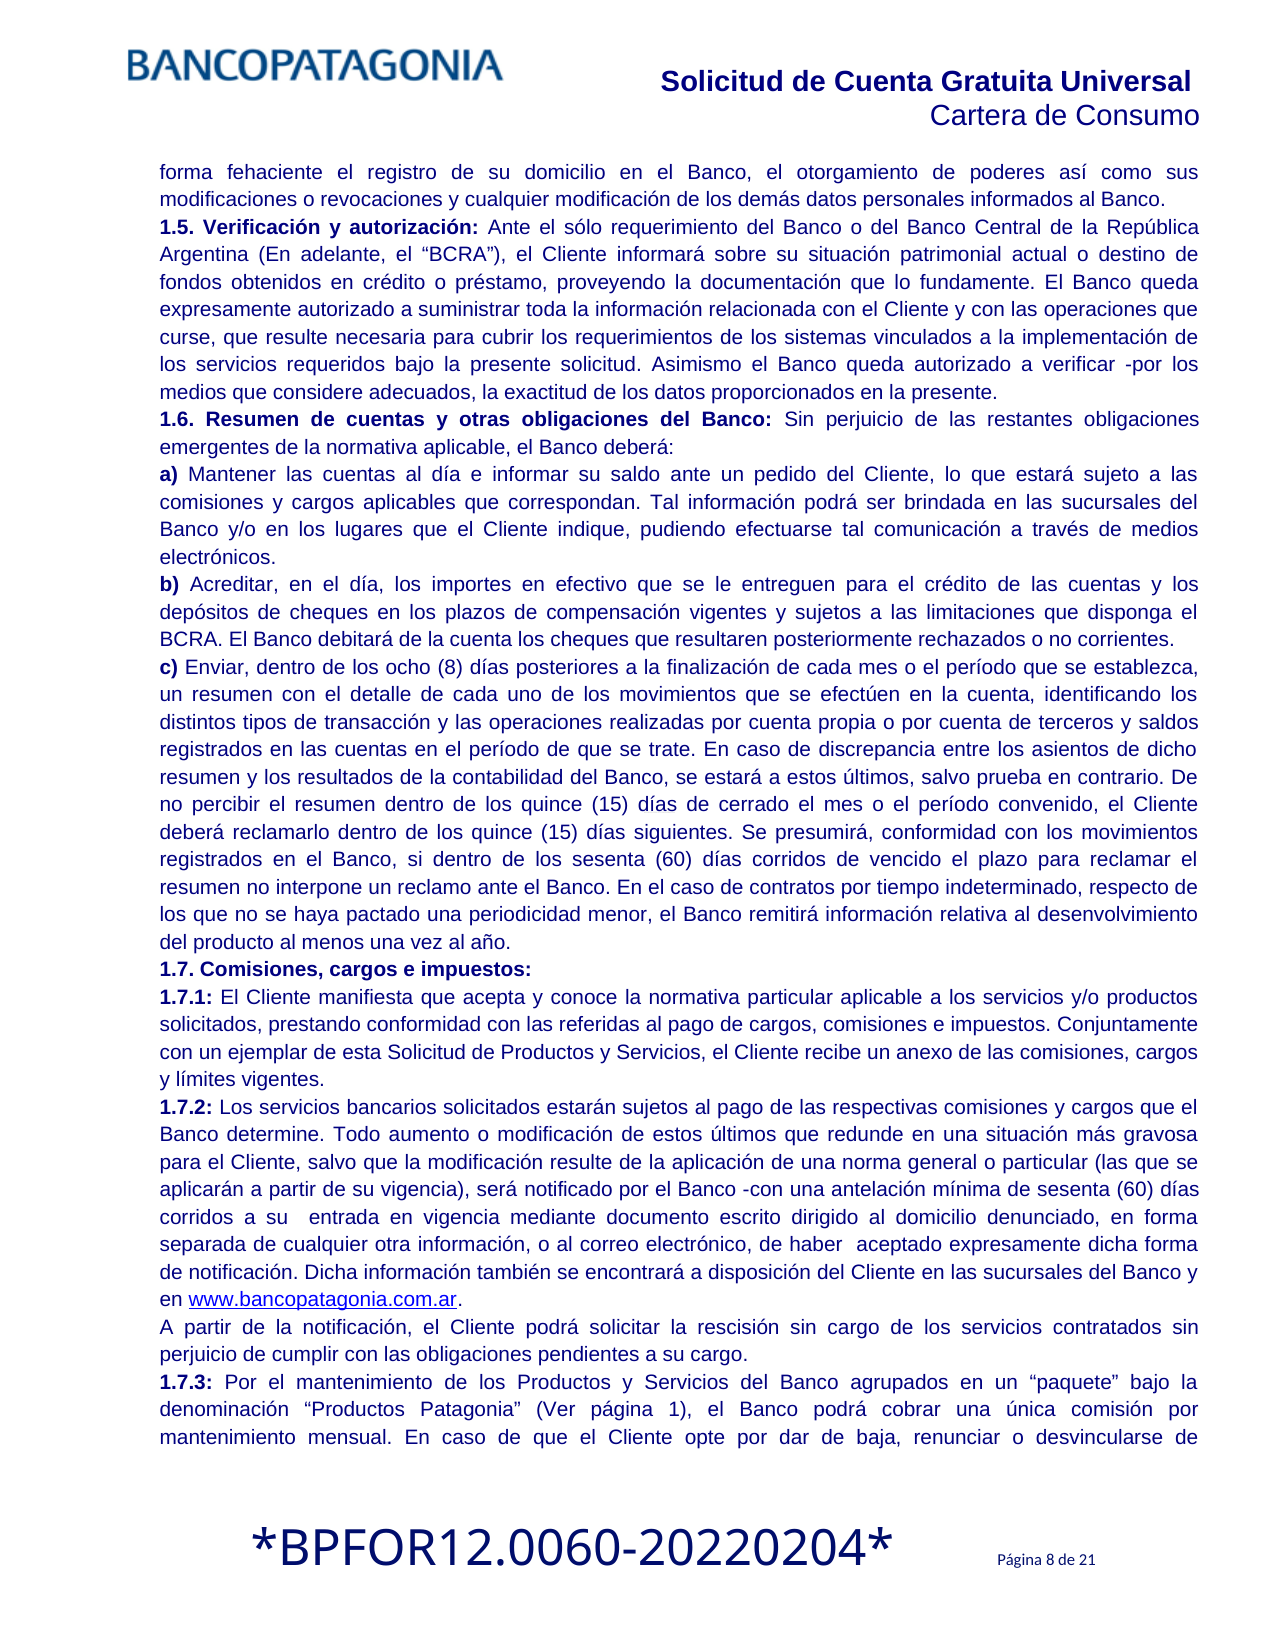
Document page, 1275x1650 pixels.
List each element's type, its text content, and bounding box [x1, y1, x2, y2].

list 1.7.1: El Cliente manifiesta que acepta y conoce la normativa particular aplicable a los servicios y/o productos solicitados, prestando conformidad con las referidas al pago de cargos, comisiones e impuestos. Conjuntamente con un ejemplar de esta Solicitud de Productos y Servicios, el Cliente recibe un anexo de las comisiones, cargos y límites vigentes. [159, 985, 1200, 1091]
list 1.6. Resumen de cuentas y otras obligaciones del Banco: Sin perjuicio de las restantes obligaciones emergentes de la normativa aplicable, el Banco deberá: [159, 407, 1200, 459]
list 1.5. Verificación y autorización: Ante el sólo requerimiento del Banco o del Banco Central de la República Argentina (En adelante, el “BCRA”), el Cliente informará sobre su situación patrimonial actual o destino de fondos obtenidos en crédito o préstamo, proveyendo la documentación que lo fundamente. El Banco queda expresamente autorizado a suministrar toda la información relacionada con el Cliente y con las operaciones que curse, que resulte necesaria para cubrir los requerimientos de los sistemas vinculados a la implementación de los servicios requeridos bajo la presente solicitud. Asimismo el Banco queda autorizado a verificar -por los medios que considere adecuados, la exactitud de los datos proporcionados en la presente. [159, 215, 1200, 404]
list A partir de la notificación, el Cliente podrá solicitar la rescisión sin cargo de los servicios contratados sin perjuicio de cumplir con las obligaciones pendientes a su cargo. [159, 1315, 1200, 1366]
list c) Enviar, dentro de los ocho (8) días posteriores a la finalización de cada mes o el período que se establezca, un resumen con el detalle de cada uno de los movimientos que se efectúen en la cuenta, identificando los distintos tipos de transacción y las operaciones realizadas por cuenta propia o por cuenta de terceros y saldos registrados en las cuentas en el período de que se trate. En caso de discrepancia entre los asientos de dicho resumen y los resultados de la contabilidad del Banco, se estará a estos últimos, salvo prueba en contrario. De no percibir el resumen dentro de los quince (15) días de cerrado el mes o el período convenido, el Cliente deberá reclamarlo dentro de los quince (15) días siguientes. Se presumirá, conformidad con los movimientos registrados en el Banco, si dentro de los sesenta (60) días corridos de vencido el plazo para reclamar el resumen no interpone un reclamo ante el Banco. En el caso de contratos por tiempo indeterminado, respecto de los que no se haya pactado una periodicidad menor, el Banco remitirá información relativa al desenvolvimiento del producto al menos una vez al año. [159, 655, 1200, 954]
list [159, 1370, 1200, 1449]
list 1.7.2: Los servicios bancarios solicitados estarán sujetos al pago de las respectivas comisiones y cargos que el Banco determine. Todo aumento o modificación de estos últimos que redunde en una situación más gravosa para el Cliente, salvo que la modificación resulte de la aplicación de una norma general o particular (las que se aplicarán a partir de su vigencia), será notificado por el Banco -con una antelación mínima de sesenta (60) días corridos a su entrada en vigencia mediante documento escrito dirigido al domicilio denunciado, en forma separada de cualquier otra información, o al correo electrónico, de haber aceptado expresamente dicha forma de notificación. Dicha información también se encontrará a disposición del Cliente en las sucursales del Banco y en www.bancopatagonia.com.ar. [159, 1095, 1200, 1311]
picture [118, 41, 515, 92]
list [159, 160, 1200, 211]
list b) Acreditar, en el día, los importes en efectivo que se le entreguen para el crédito de las cuentas y los depósitos de cheques en los plazos de compensación vigentes y sujetos a las limitaciones que disponga el BCRA. El Banco debitará de la cuenta los cheques que resultaren posteriormente rechazados o no corrientes. [159, 572, 1200, 651]
list a) Mantener las cuentas al día e informar su saldo ante un pedido del Cliente, lo que estará sujeto a las comisiones y cargos aplicables que correspondan. Tal información podrá ser brindada en las sucursales del Banco y/o en los lugares que el Cliente indique, pudiendo efectuarse tal comunicación a través de medios electrónicos. [159, 462, 1200, 569]
list 1.7. Comisiones, cargos e impuestos: [159, 957, 1200, 981]
